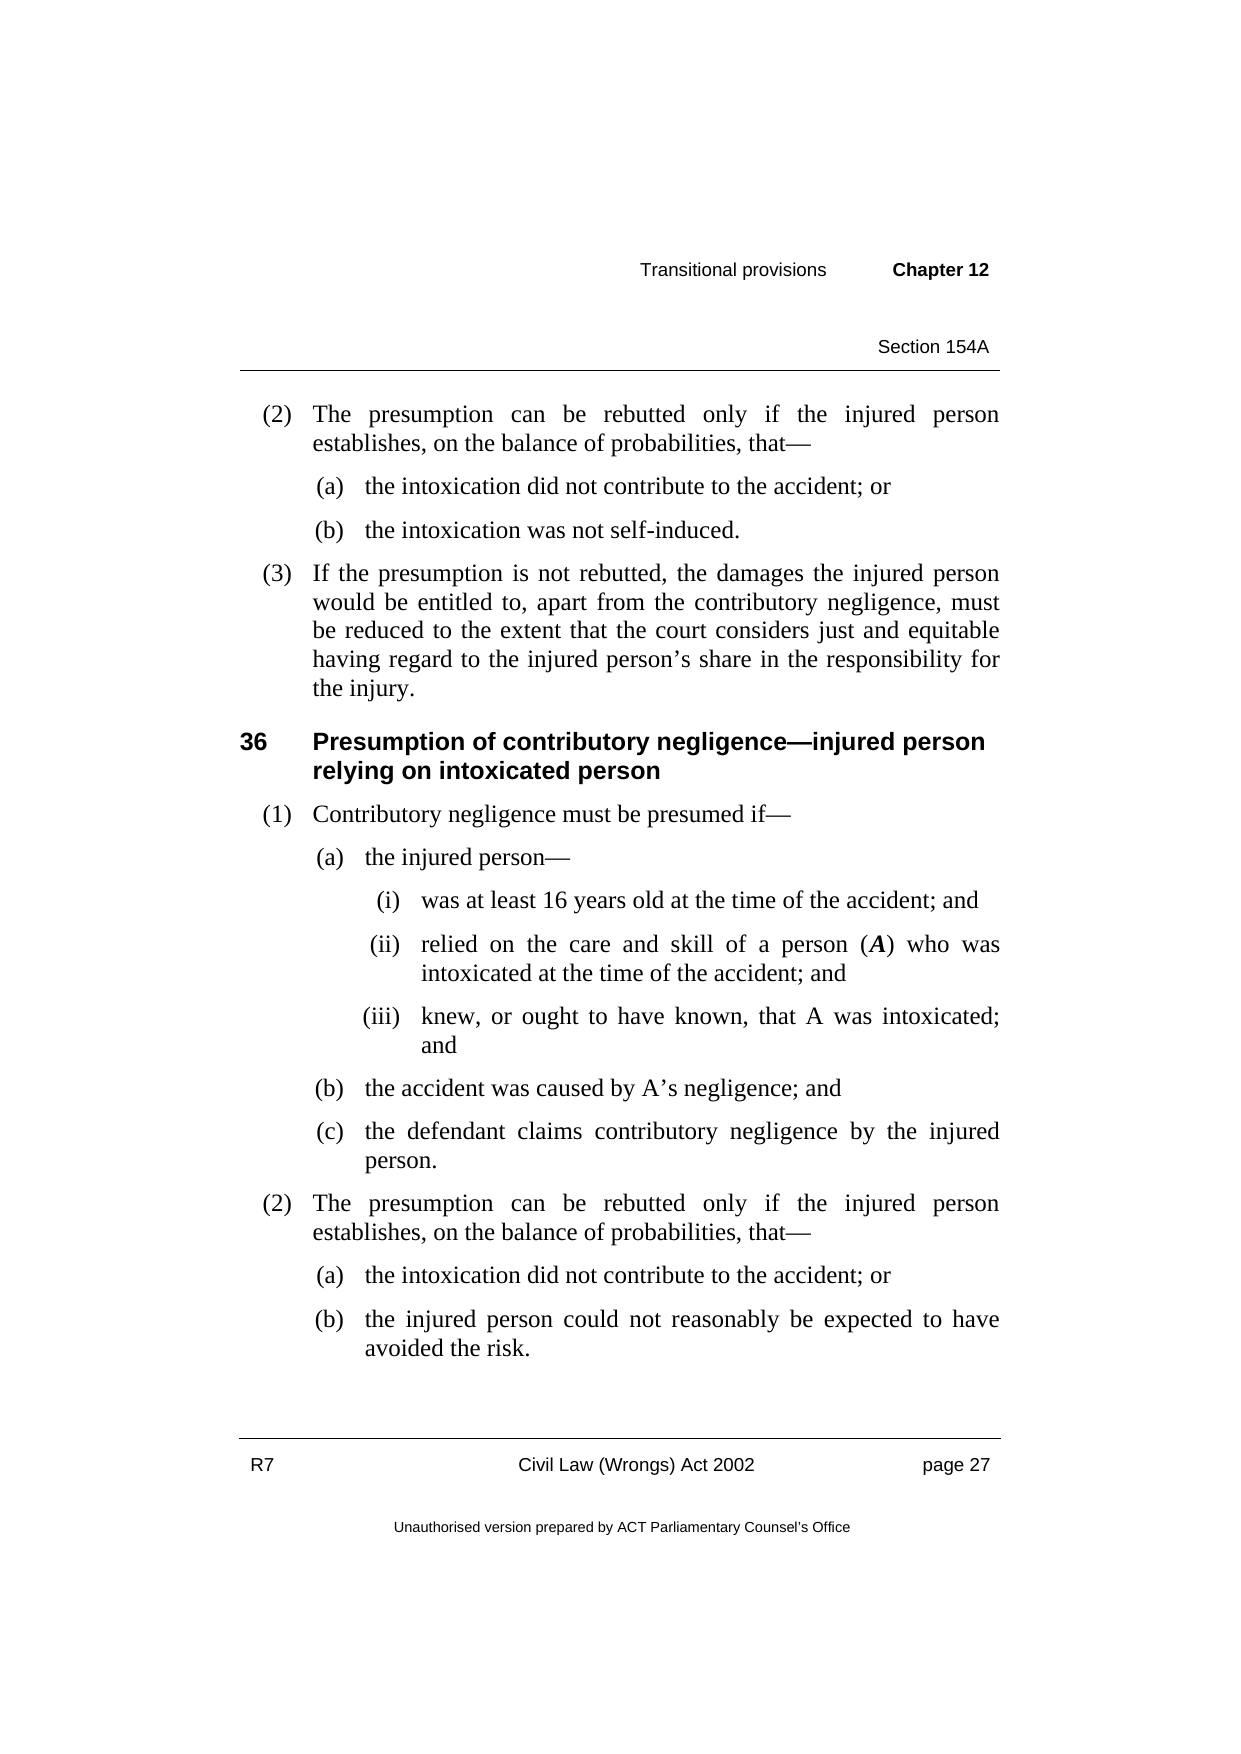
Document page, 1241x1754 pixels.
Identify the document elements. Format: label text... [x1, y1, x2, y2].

text (3) If the presumption is not rebutted, the damages the injured person would be entitled to, apart from the contributory negligence, must be reduced to the extent that the court considers just and equitable having regard to the injured person’s share in the responsibility for the injury. [239, 558, 1001, 702]
text (a) the injured person— [239, 842, 1001, 871]
text (b) the intoxication was not self-induced. [239, 515, 1001, 543]
text (a) the intoxication did not contribute to the accident; or [239, 1261, 1001, 1289]
text (ii) relied on the care and skill of a person (A) who was intoxicated at the time of the accident; and [239, 929, 1001, 986]
text (1) Contributory negligence must be presumed if— [239, 799, 1001, 828]
text (a) the intoxication did not contribute to the accident; or [239, 471, 1001, 500]
text (iii) knew, or ought to have known, that A was intoxicated; and [239, 1001, 1001, 1058]
text (2) The presumption can be rebutted only if the injured person establishes, on the balance of probabilities, that— [239, 399, 1001, 457]
text 36 Presumption of contributory negligence—injured person relying on intoxicated person [239, 727, 1001, 784]
text (c) the defendant claims contributory negligence by the injured person. [239, 1116, 1001, 1174]
text (b) the accident was caused by A’s negligence; and [239, 1073, 1001, 1102]
text (i) was at least 16 years old at the time of the accident; and [239, 886, 1001, 914]
text (2) The presumption can be rebutted only if the injured person establishes, on the balance of probabilities, that— [239, 1188, 1001, 1246]
text (b) the injured person could not reasonably be expected to have avoided the risk. [239, 1304, 1001, 1361]
